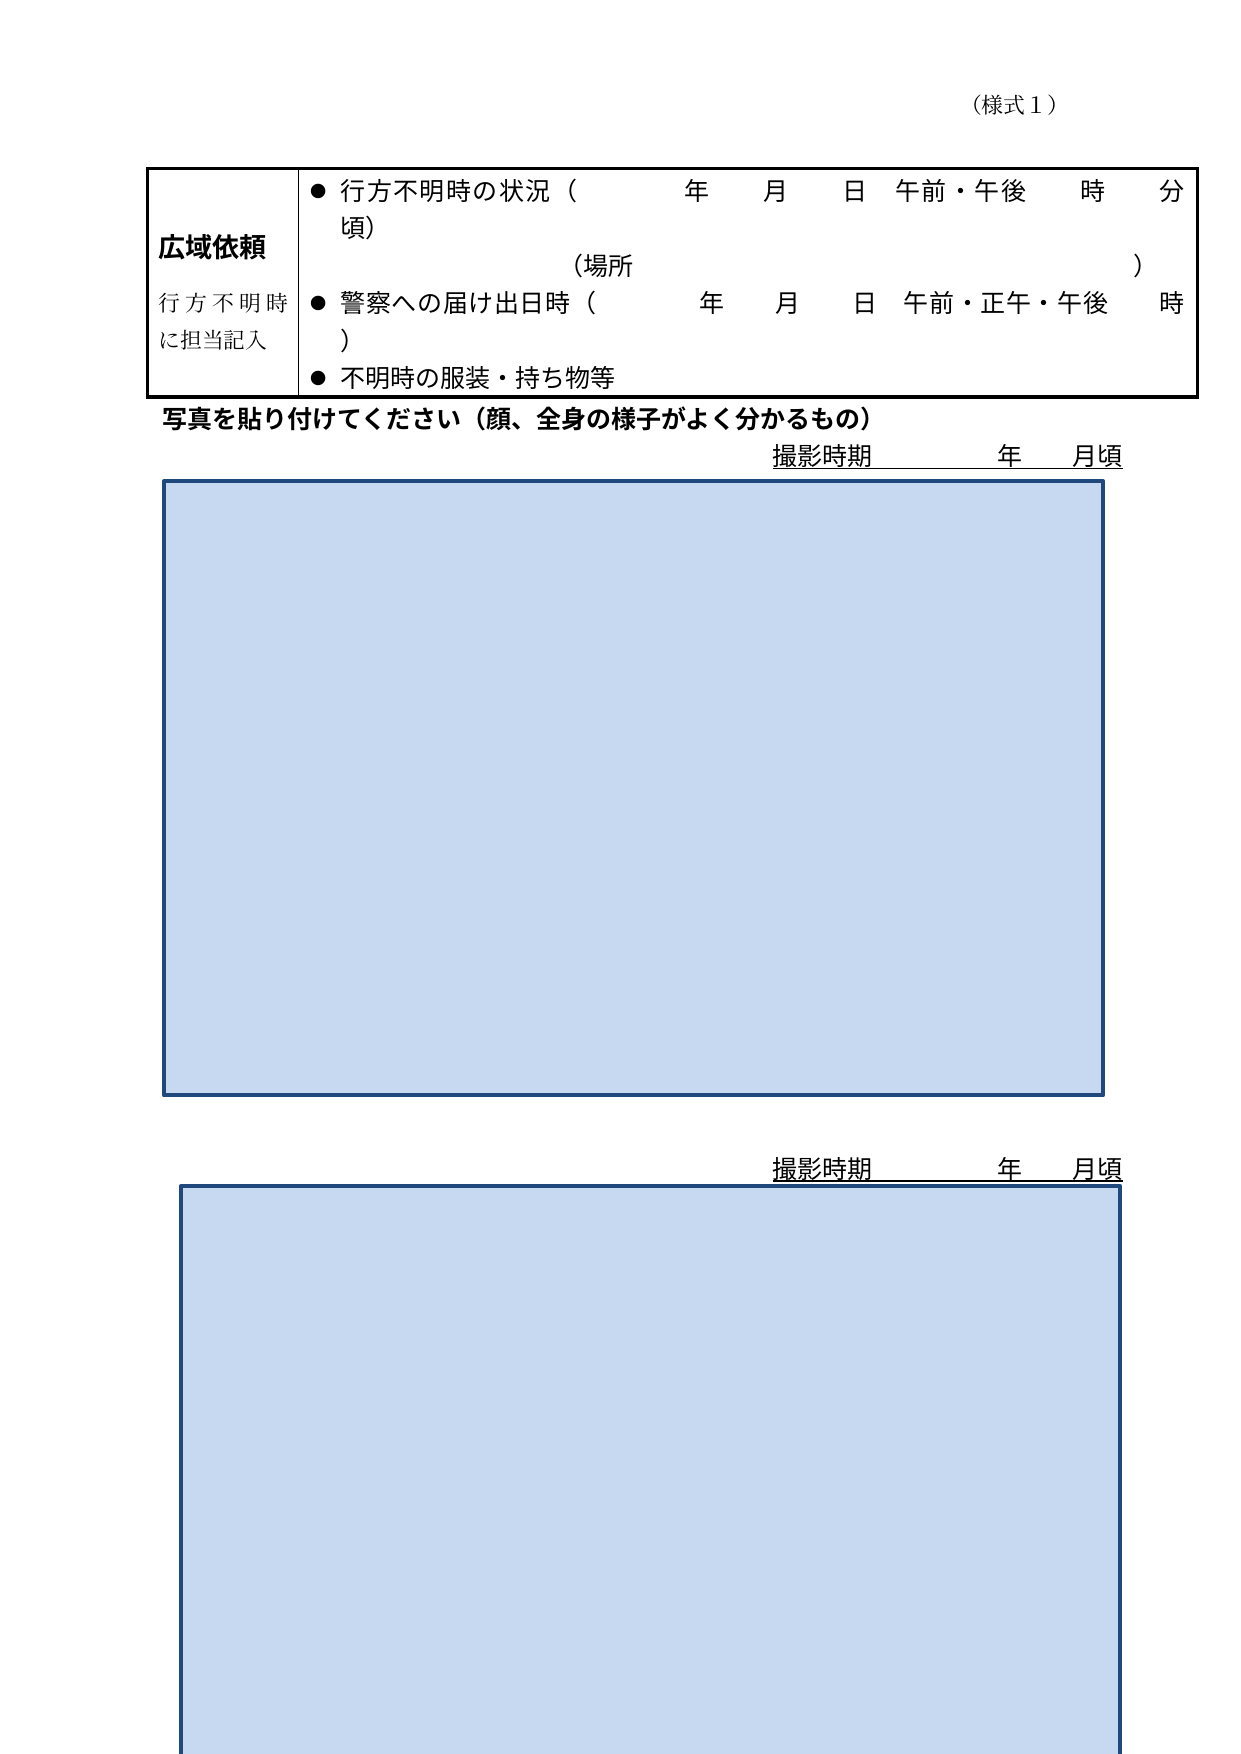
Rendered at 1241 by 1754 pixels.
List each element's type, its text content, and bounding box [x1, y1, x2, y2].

text 撮影時期 年 月頃 [118, 1148, 1122, 1186]
table_cell 行方不明時の状況（ 年 月 日 午前・午後 時 分頃） （場所 ） 警察への届け出日時（ 年 月 日 午前・正午・午後 時 ） 不明時の服装・持ち物等 [299, 170, 1196, 395]
text 写真を貼り付けてください（顔、全身の様子がよく分かるもの） [162, 399, 1122, 436]
text 撮影時期 年 月頃 [118, 436, 1122, 473]
table_cell 広域依頼 行方不明時に担当記入 [149, 170, 298, 395]
